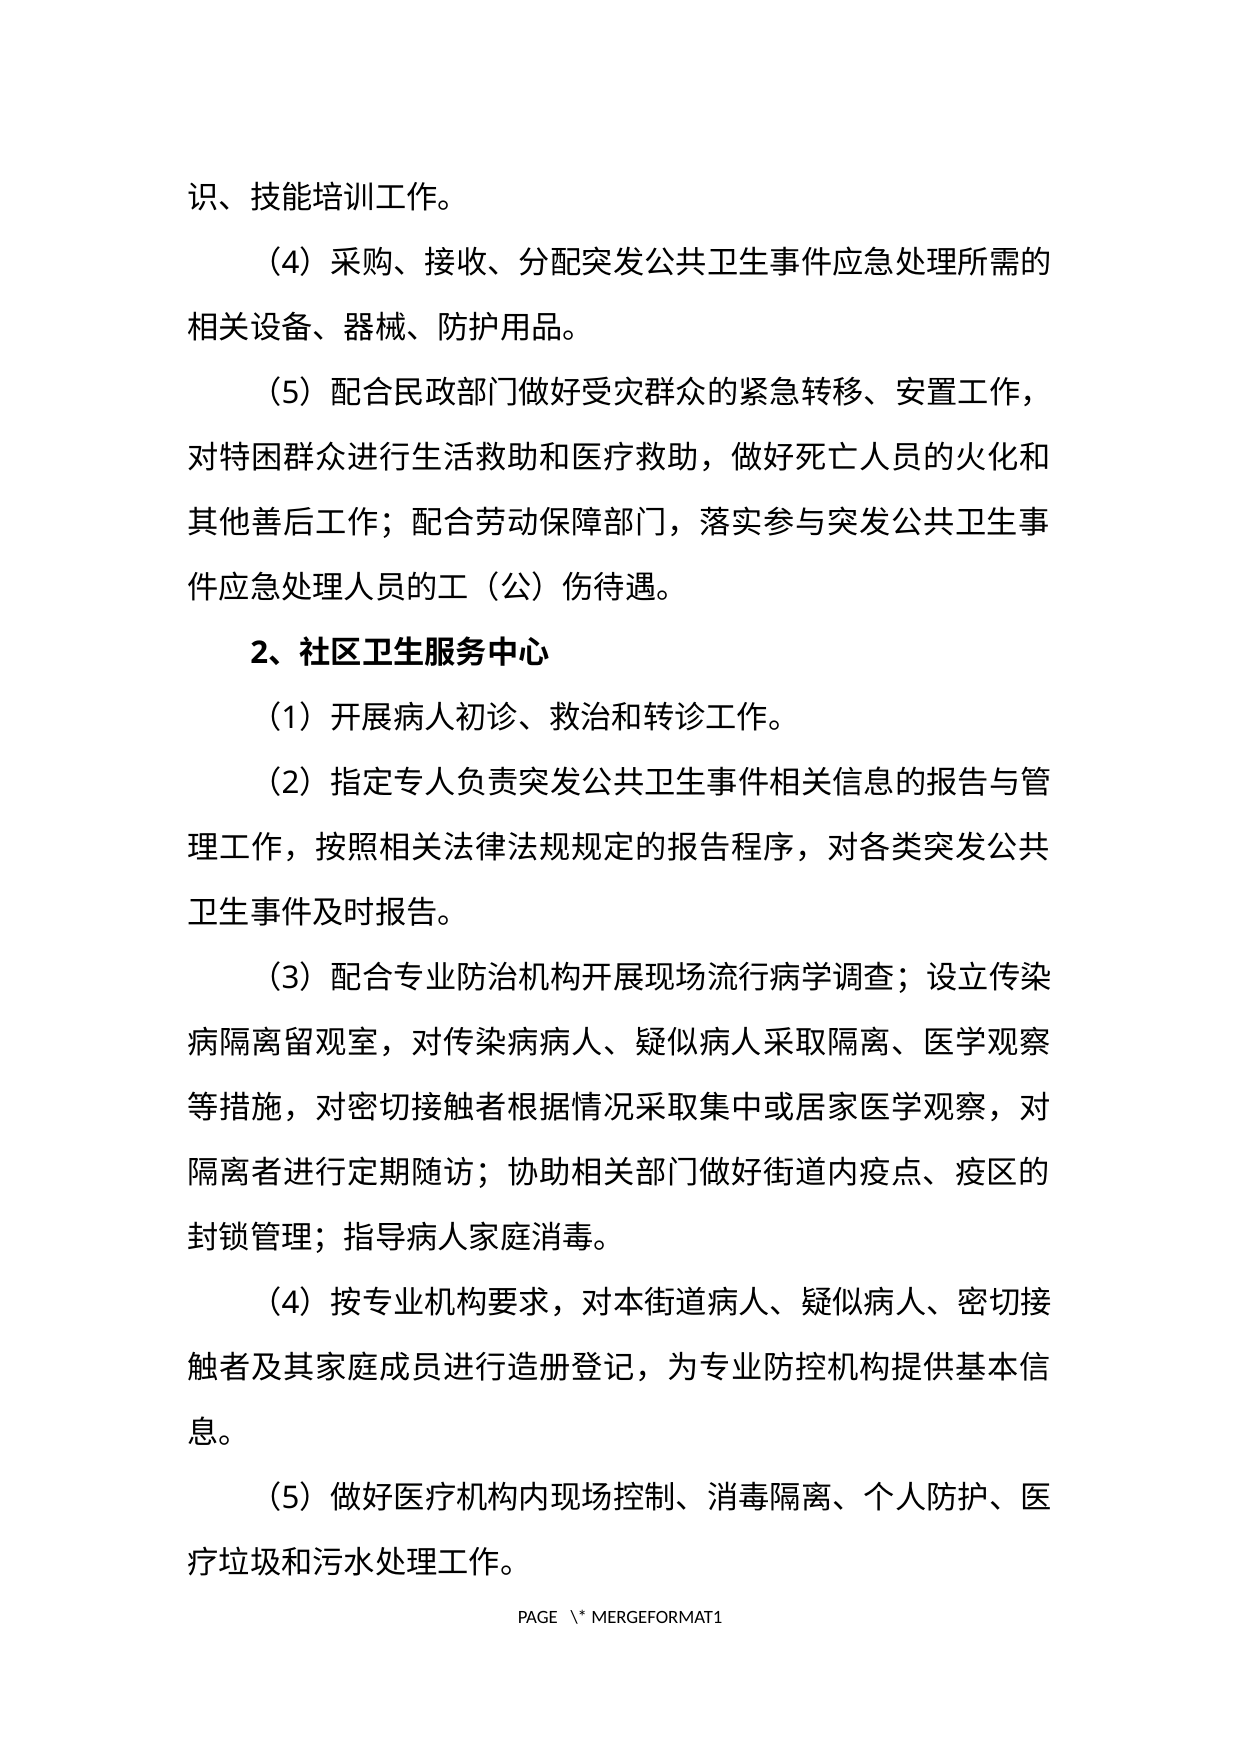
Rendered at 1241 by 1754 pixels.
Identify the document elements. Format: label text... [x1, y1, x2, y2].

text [187, 162, 1053, 227]
text （5）配合民政部门做好受灾群众的紧急转移、安置工作，对特困群众进行生活救助和医疗救助，做好死亡人员的火化和其他善后工作；配合劳动保障部门，落实参与突发公共卫生事件应急处理人员的工（公）伤待遇。 [187, 357, 1053, 617]
text （4）按专业机构要求，对本街道病人、疑似病人、密切接触者及其家庭成员进行造册登记，为专业防控机构提供基本信息。 [187, 1267, 1053, 1462]
text 2、社区卫生服务中心 [187, 617, 1053, 682]
text （5）做好医疗机构内现场控制、消毒隔离、个人防护、医疗垃圾和污水处理工作。 [187, 1462, 1053, 1592]
text （4）采购、接收、分配突发公共卫生事件应急处理所需的相关设备、器械、防护用品。 [187, 227, 1053, 357]
text （1）开展病人初诊、救治和转诊工作。 [187, 682, 1053, 747]
text （2）指定专人负责突发公共卫生事件相关信息的报告与管理工作，按照相关法律法规规定的报告程序，对各类突发公共卫生事件及时报告。 [187, 747, 1053, 942]
text （3）配合专业防治机构开展现场流行病学调查；设立传染病隔离留观室，对传染病病人、疑似病人采取隔离、医学观察等措施，对密切接触者根据情况采取集中或居家医学观察，对隔离者进行定期随访；协助相关部门做好街道内疫点、疫区的封锁管理；指导病人家庭消毒。 [187, 942, 1053, 1267]
